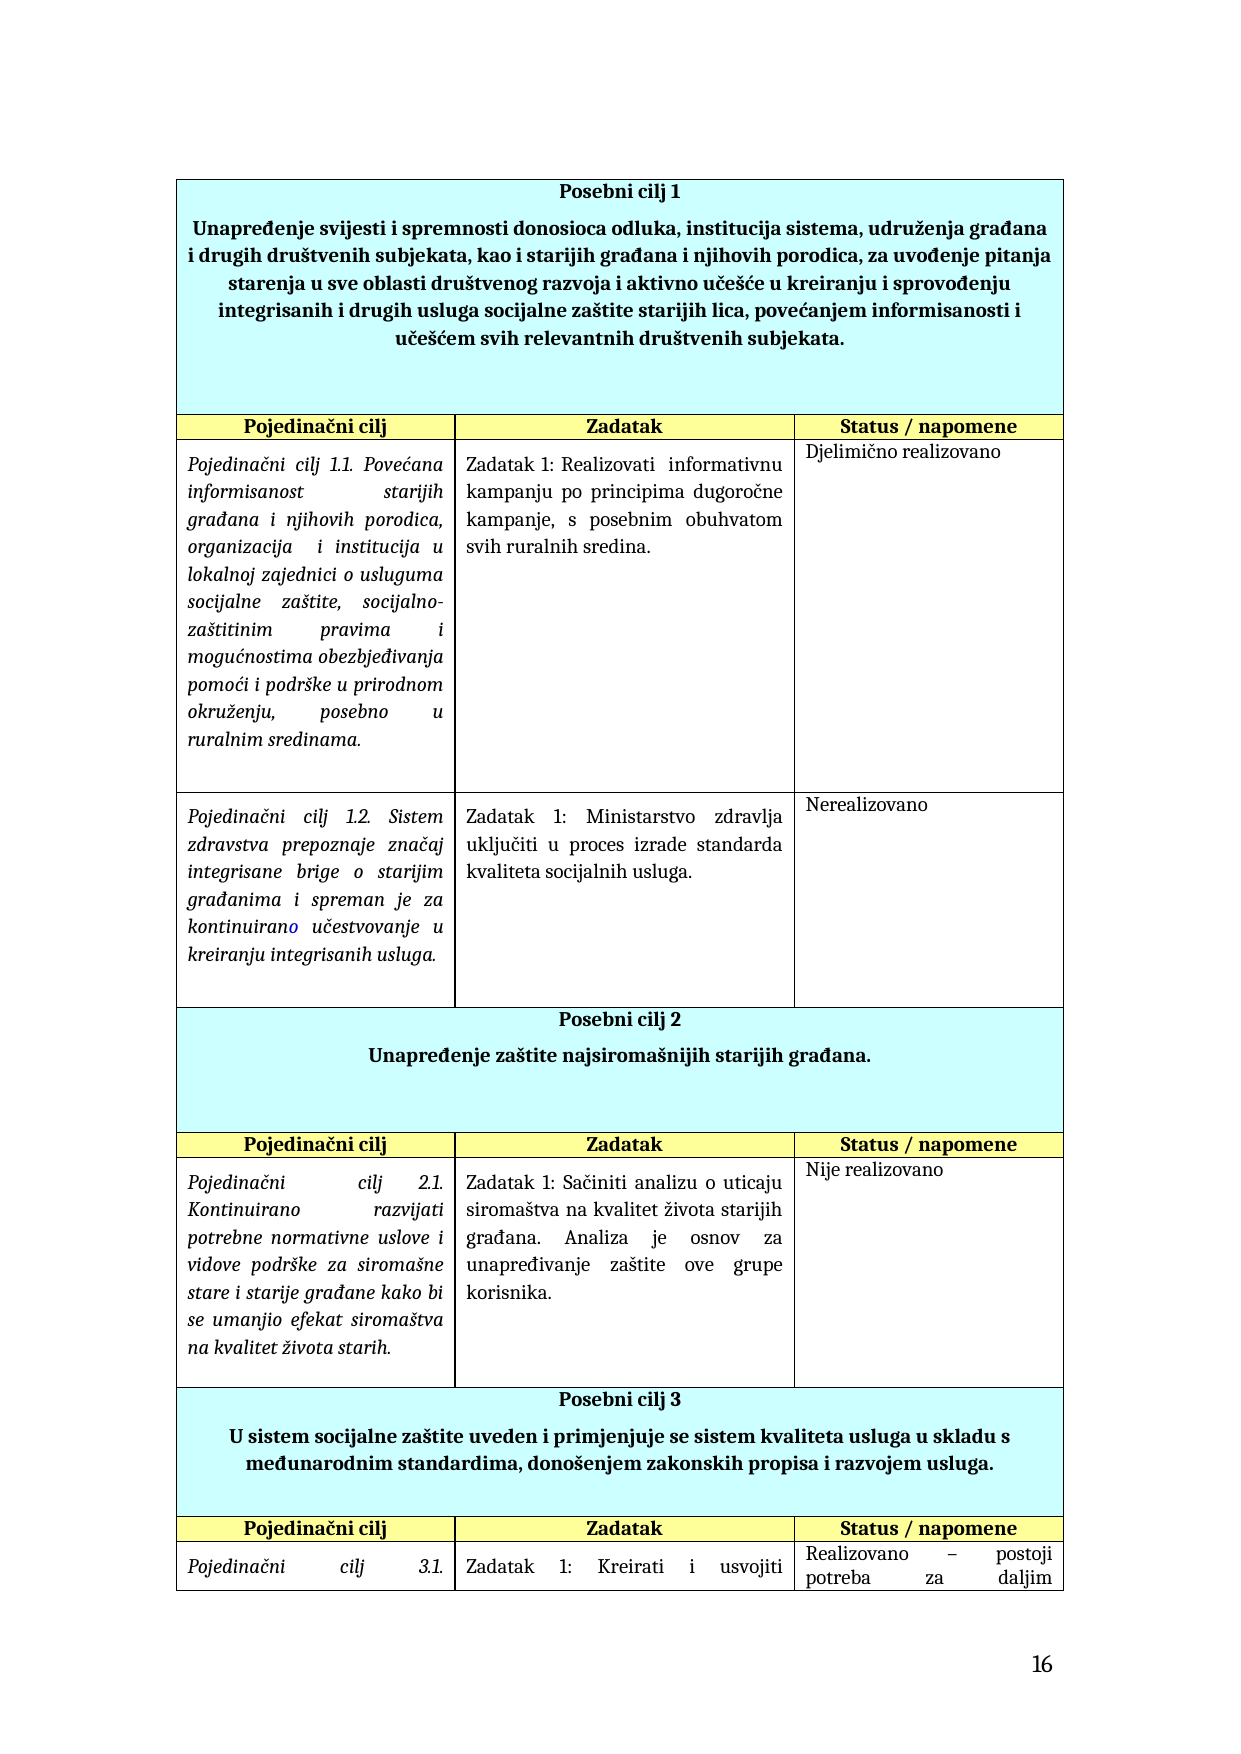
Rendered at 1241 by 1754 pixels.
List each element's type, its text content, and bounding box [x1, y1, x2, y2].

table_cell Status / napomene [795, 1517, 1063, 1541]
table_cell Pojedinačni cilj 1.2. Sistem zdravstva prepoznaje značaj integrisane brige o starijim građanima i spreman je za kontinuirano učestvovanje u kreiranju integrisanih usluga. [177, 793, 454, 1007]
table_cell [795, 1542, 1063, 1590]
table_cell Nije realizovano [795, 1158, 1063, 1387]
table_cell Pojedinačni cilj [177, 415, 454, 439]
table_header Posebni cilj 1 Unapređenje svijesti i spremnosti donosioca odluka, institucija sistema, udruženja građana i drugih društvenih subjekata, kao i starijih građana i njihovih porodica, za uvođenje pitanja starenja u sve oblasti društvenog razvoja i aktivno učešće u kreiranju i sprovođenju integrisanih i drugih usluga socijalne zaštite starijih lica, povećanjem informisanosti i učešćem svih relevantnih društvenih subjekata. [177, 180, 1063, 414]
table_cell Pojedinačni cilj [177, 1133, 454, 1157]
table_cell Status / napomene [795, 415, 1063, 439]
table_cell Zadatak 1: Sačiniti analizu o uticaju siromaštva na kvalitet života starijih građana. Analiza je osnov za unapređivanje zaštite ove grupe korisnika. [456, 1158, 794, 1387]
table_cell Zadatak [456, 1517, 794, 1541]
table_cell Zadatak 1: Ministarstvo zdravlja uključiti u proces izrade standarda kvaliteta socijalnih usluga. [456, 793, 794, 1007]
table_cell Zadatak [456, 1133, 794, 1157]
table_cell Status / napomene [795, 1133, 1063, 1157]
table_cell Pojedinačni cilj [177, 1517, 454, 1541]
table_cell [456, 1542, 794, 1590]
table_cell Zadatak 1: Realizovati informativnu kampanju po principima dugoročne kampanje, s posebnim obuhvatom svih ruralnih sredina. [456, 440, 794, 792]
table_cell Posebni cilj 3 U sistem socijalne zaštite uveden i primjenjuje se sistem kvaliteta usluga u skladu s međunarodnim standardima, donošenjem zakonskih propisa i razvojem usluga. [177, 1388, 1063, 1516]
table_cell Nerealizovano [795, 793, 1063, 1007]
table_cell Pojedinačni cilj 2.1. Kontinuirano razvijati potrebne normativne uslove i vidove podrške za siromašne stare i starije građane kako bi se umanjio efekat siromaštva na kvalitet života starih. [177, 1158, 454, 1387]
table_cell Pojedinačni cilj 1.1. Povećana informisanost starijih građana i njihovih porodica, organizacija i institucija u lokalnoj zajednici o usluguma socijalne zaštite, socijalno-zaštitinim pravima i mogućnostima obezbjeđivanja pomoći i podrške u prirodnom okruženju, posebno u ruralnim sredinama. [177, 440, 454, 792]
table_cell Posebni cilj 2 Unapređenje zaštite najsiromašnijih starijih građana. [177, 1008, 1063, 1132]
table_cell Zadatak [456, 415, 794, 439]
table_cell Djelimično realizovano [795, 440, 1063, 792]
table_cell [177, 1542, 454, 1590]
